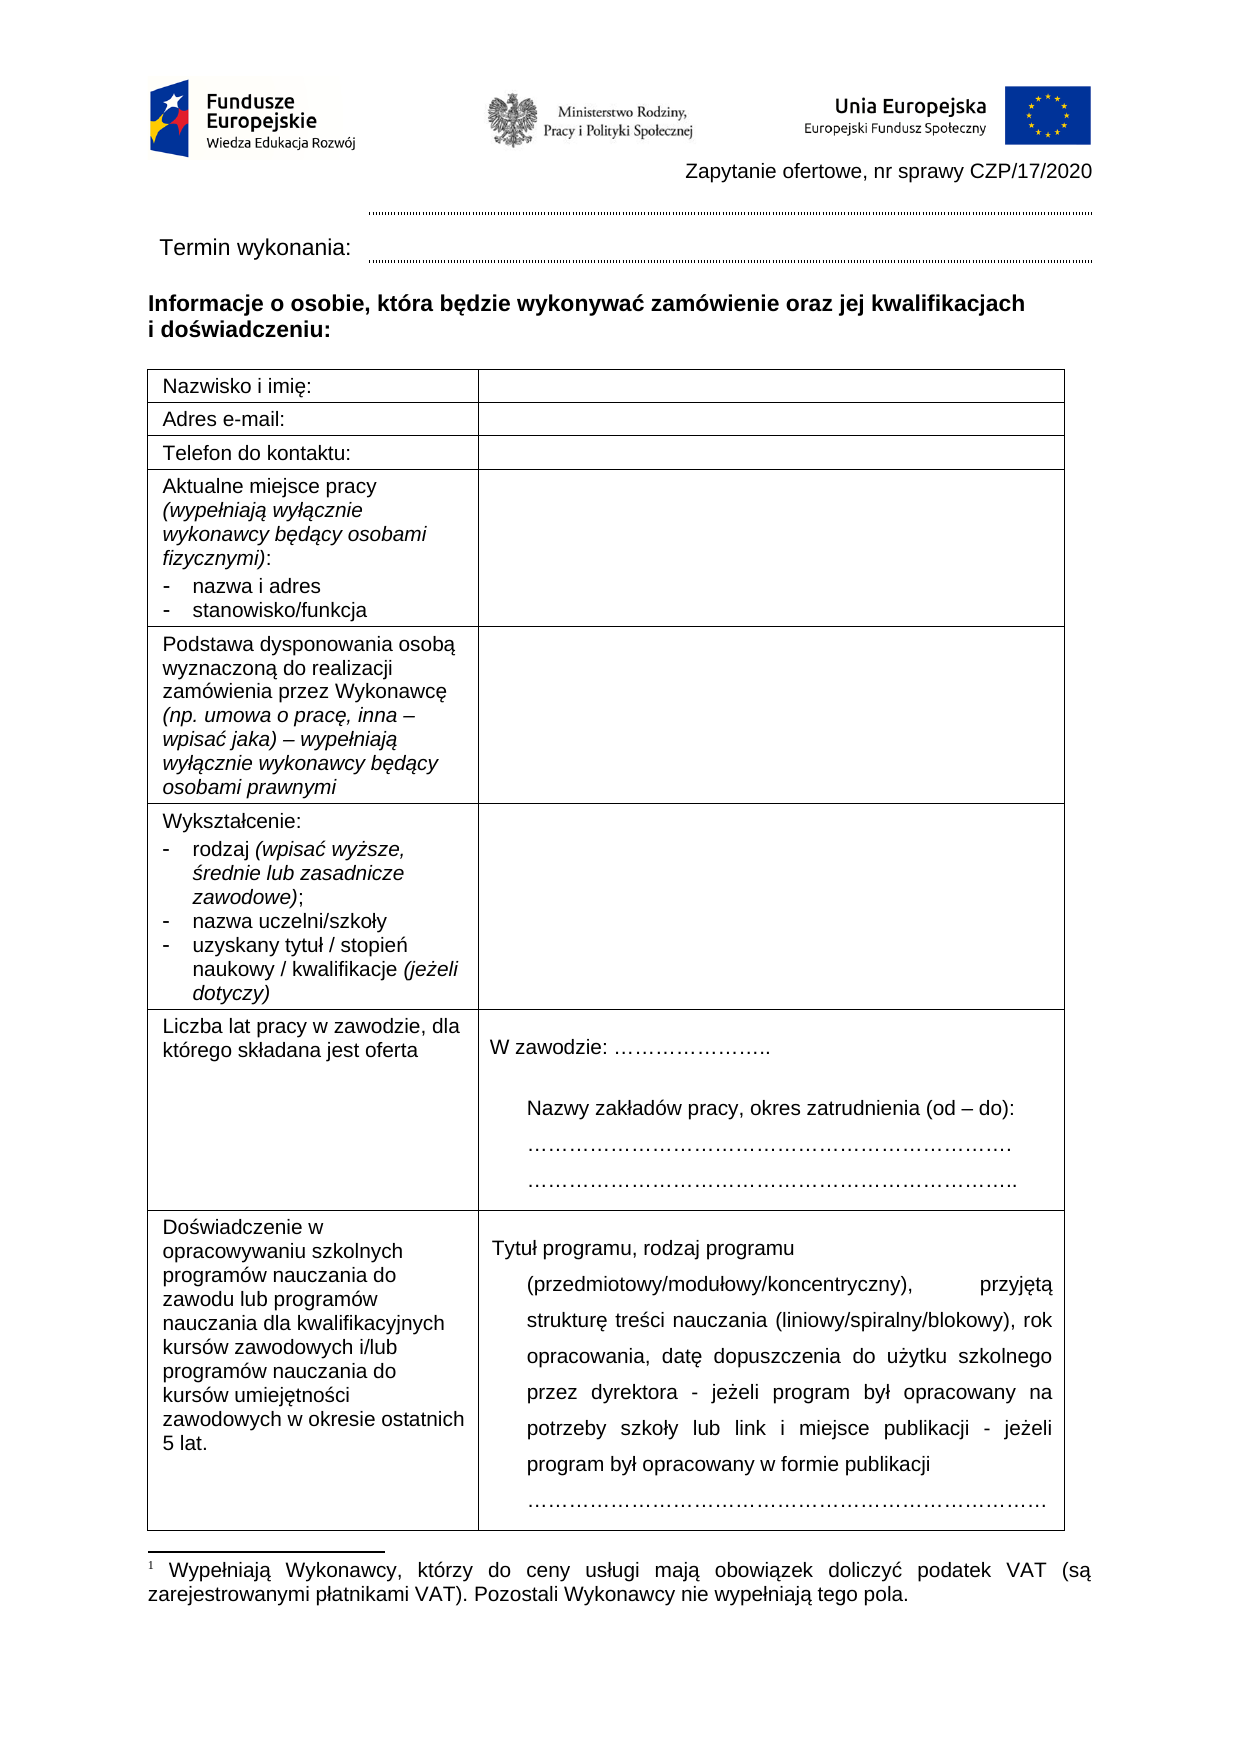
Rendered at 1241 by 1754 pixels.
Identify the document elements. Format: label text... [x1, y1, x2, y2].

table_header [479, 370, 1064, 402]
table_cell Termin wykonania: [148, 212, 369, 260]
table_cell Tytuł programu, rodzaj programu (przedmiotowy/modułowy/koncentryczny), przyjętą strukturę treści nauczania (liniowy/spiralny/blokowy), rok opracowania, datę dopuszczenia do użytku szkolnego przez dyrektora - jeżeli program był opracowany na potrzeby szkoły lub link i miejsce publikacji - jeżeli program był opracowany w formie publikacji ………………………………………………………………… [479, 1211, 1064, 1530]
table_cell Liczba lat pracy w zawodzie, dla którego składana jest oferta [148, 1010, 478, 1210]
table_cell W zawodzie: ………………….. Nazwy zakładów pracy, okres zatrudnienia (od – do): ……………………………………………………………. …………………………………………………………….. [479, 1010, 1064, 1210]
table_cell [479, 436, 1064, 469]
table_cell Doświadczenie w opracowywaniu szkolnych programów nauczania do zawodu lub programów nauczania dla kwalifikacyjnych kursów zawodowych i/lub programów nauczania do kursów umiejętności zawodowych w okresie ostatnich 5 lat. [148, 1211, 478, 1530]
table_cell Aktualne miejsce pracy (wypełniają wyłącznie wykonawcy będący osobami fizycznymi): nazwa i adres stanowisko/funkcja [148, 470, 478, 626]
table_cell [479, 627, 1064, 803]
table_cell Adres e-mail: [148, 403, 478, 435]
table_cell [479, 403, 1064, 435]
text Informacje o osobie, która będzie wykonywać zamówienie oraz jej kwalifikacjach i doświadczeniu: [148, 289, 1092, 342]
table_cell Telefon do kontaktu: [148, 436, 478, 469]
table_cell [479, 804, 1064, 1009]
table_cell Wykształcenie: rodzaj (wpisać wyższe, średnie lub zasadnicze zawodowe); nazwa uczelni/szkoły uzyskany tytuł / stopień naukowy / kwalifikacje (jeżeli dotyczy) [148, 804, 478, 1009]
table_cell Podstawa dysponowania osobą wyznaczoną do realizacji zamówienia przez Wykonawcę (np. umowa o pracę, inna – wpisać jaka) – wypełniają wyłącznie wykonawcy będący osobami prawnymi [148, 627, 478, 803]
table_header Nazwisko i imię: [148, 370, 478, 402]
table_cell [369, 212, 1093, 260]
picture [147, 76, 1093, 160]
table_cell [479, 470, 1064, 626]
